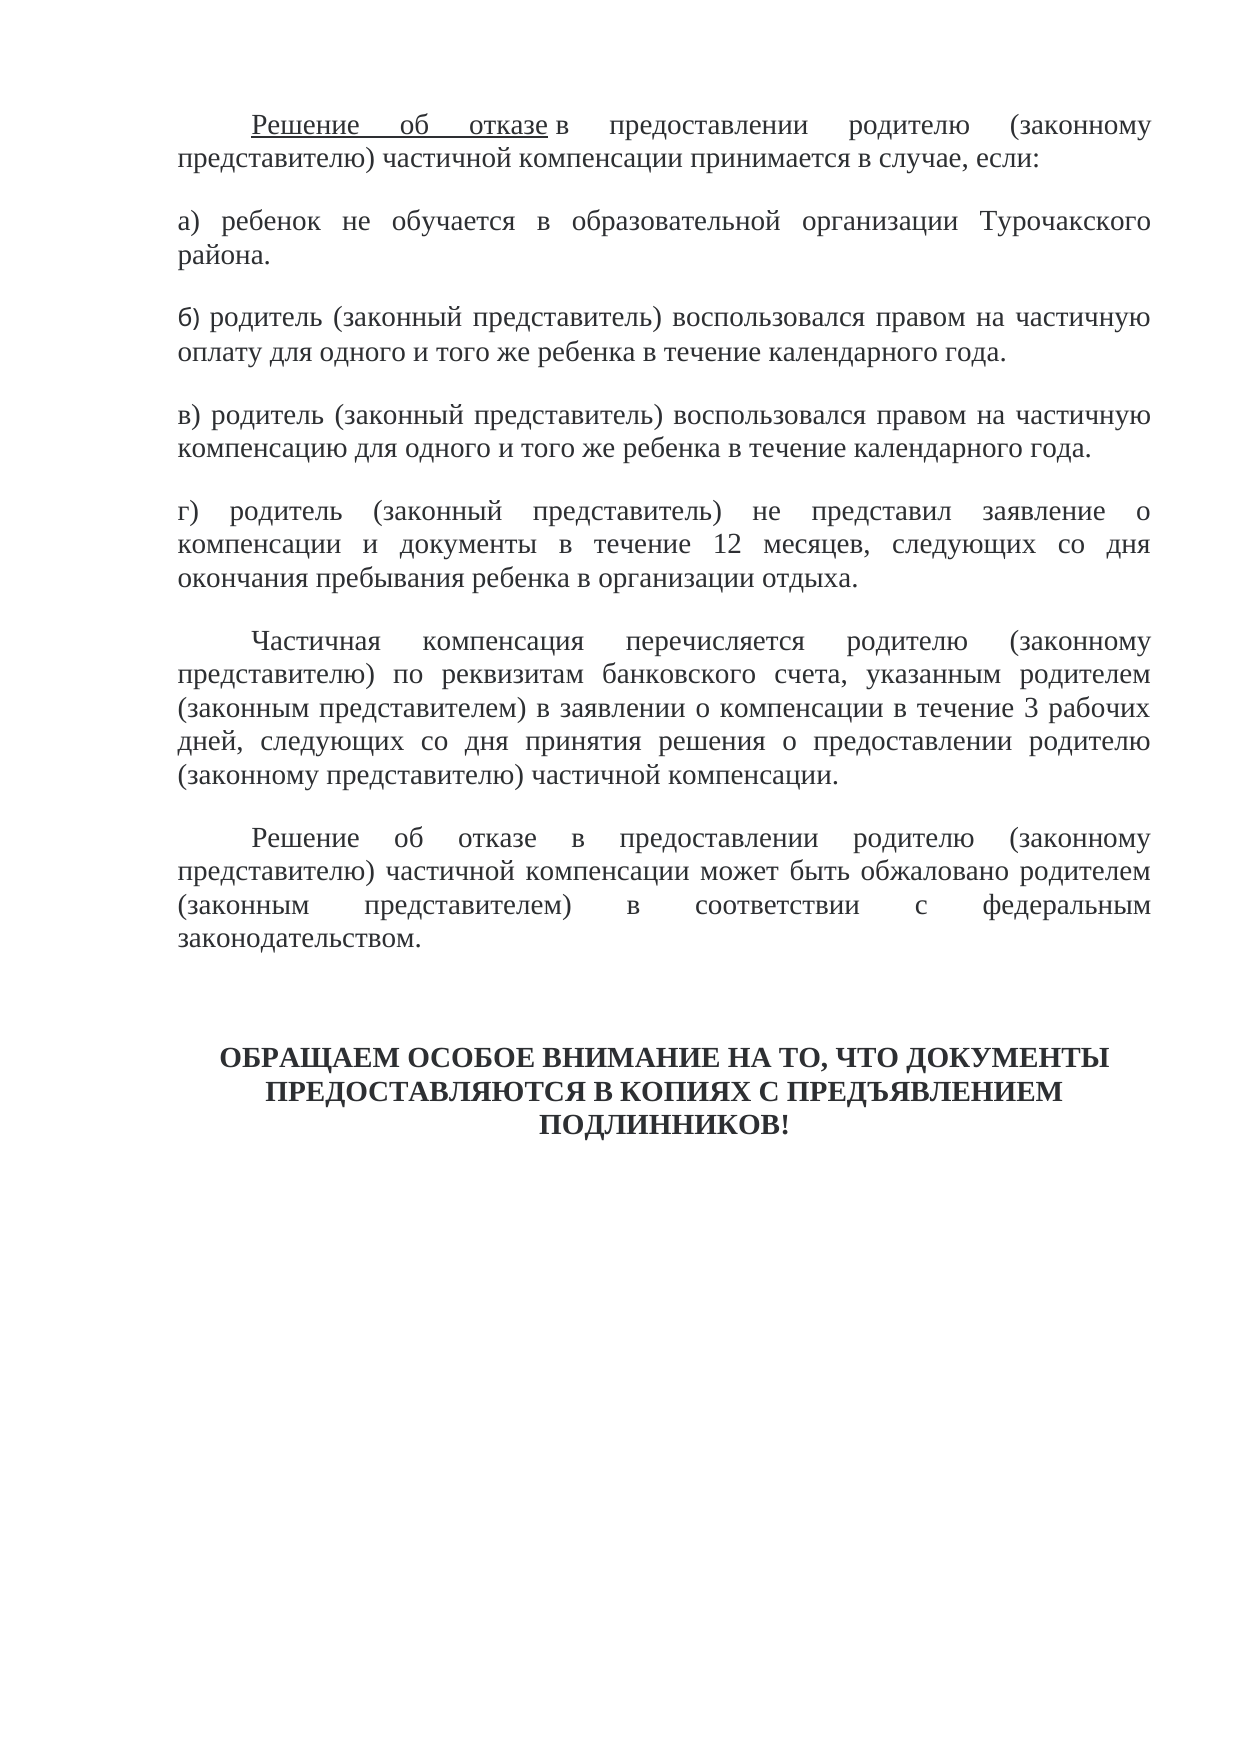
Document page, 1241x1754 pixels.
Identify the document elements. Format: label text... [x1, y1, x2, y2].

text б) родитель (законный представитель) воспользовался правом на частичную оплату для одного и того же ребенка в течение календарного года. [177, 299, 1152, 368]
text Решение об отказе в предоставлении родителю (законному представителю) частичной компенсации принимается в случае, если: [177, 107, 1152, 174]
text г) родитель (законный представитель) не представил заявление о компенсации и документы в течение 12 месяцев, следующих со дня окончания пребывания ребенка в организации отдыха. [177, 493, 1152, 594]
text ОБРАЩАЕМ ОСОБОЕ ВНИМАНИЕ НА ТО, ЧТО ДОКУМЕНТЫ ПРЕДОСТАВЛЯЮТСЯ В КОПИЯХ С ПРЕДЪЯВЛЕНИЕМ ПОДЛИННИКОВ! [177, 1040, 1152, 1141]
text в) родитель (законный представитель) воспользовался правом на частичную компенсацию для одного и того же ребенка в течение календарного года. [177, 397, 1152, 464]
text а) ребенок не обучается в образовательной организации Турочакского района. [177, 203, 1152, 270]
text Решение об отказе в предоставлении родителю (законному представителю) частичной компенсации может быть обжаловано родителем (законным представителем) в соответствии с федеральным законодательством. [177, 820, 1152, 954]
text Частичная компенсация перечисляется родителю (законному представителю) по реквизитам банковского счета, указанным родителем (законным представителем) в заявлении о компенсации в течение 3 рабочих дней, следующих со дня принятия решения о предоставлении родителю (законному представителю) частичной компенсации. [177, 623, 1152, 791]
